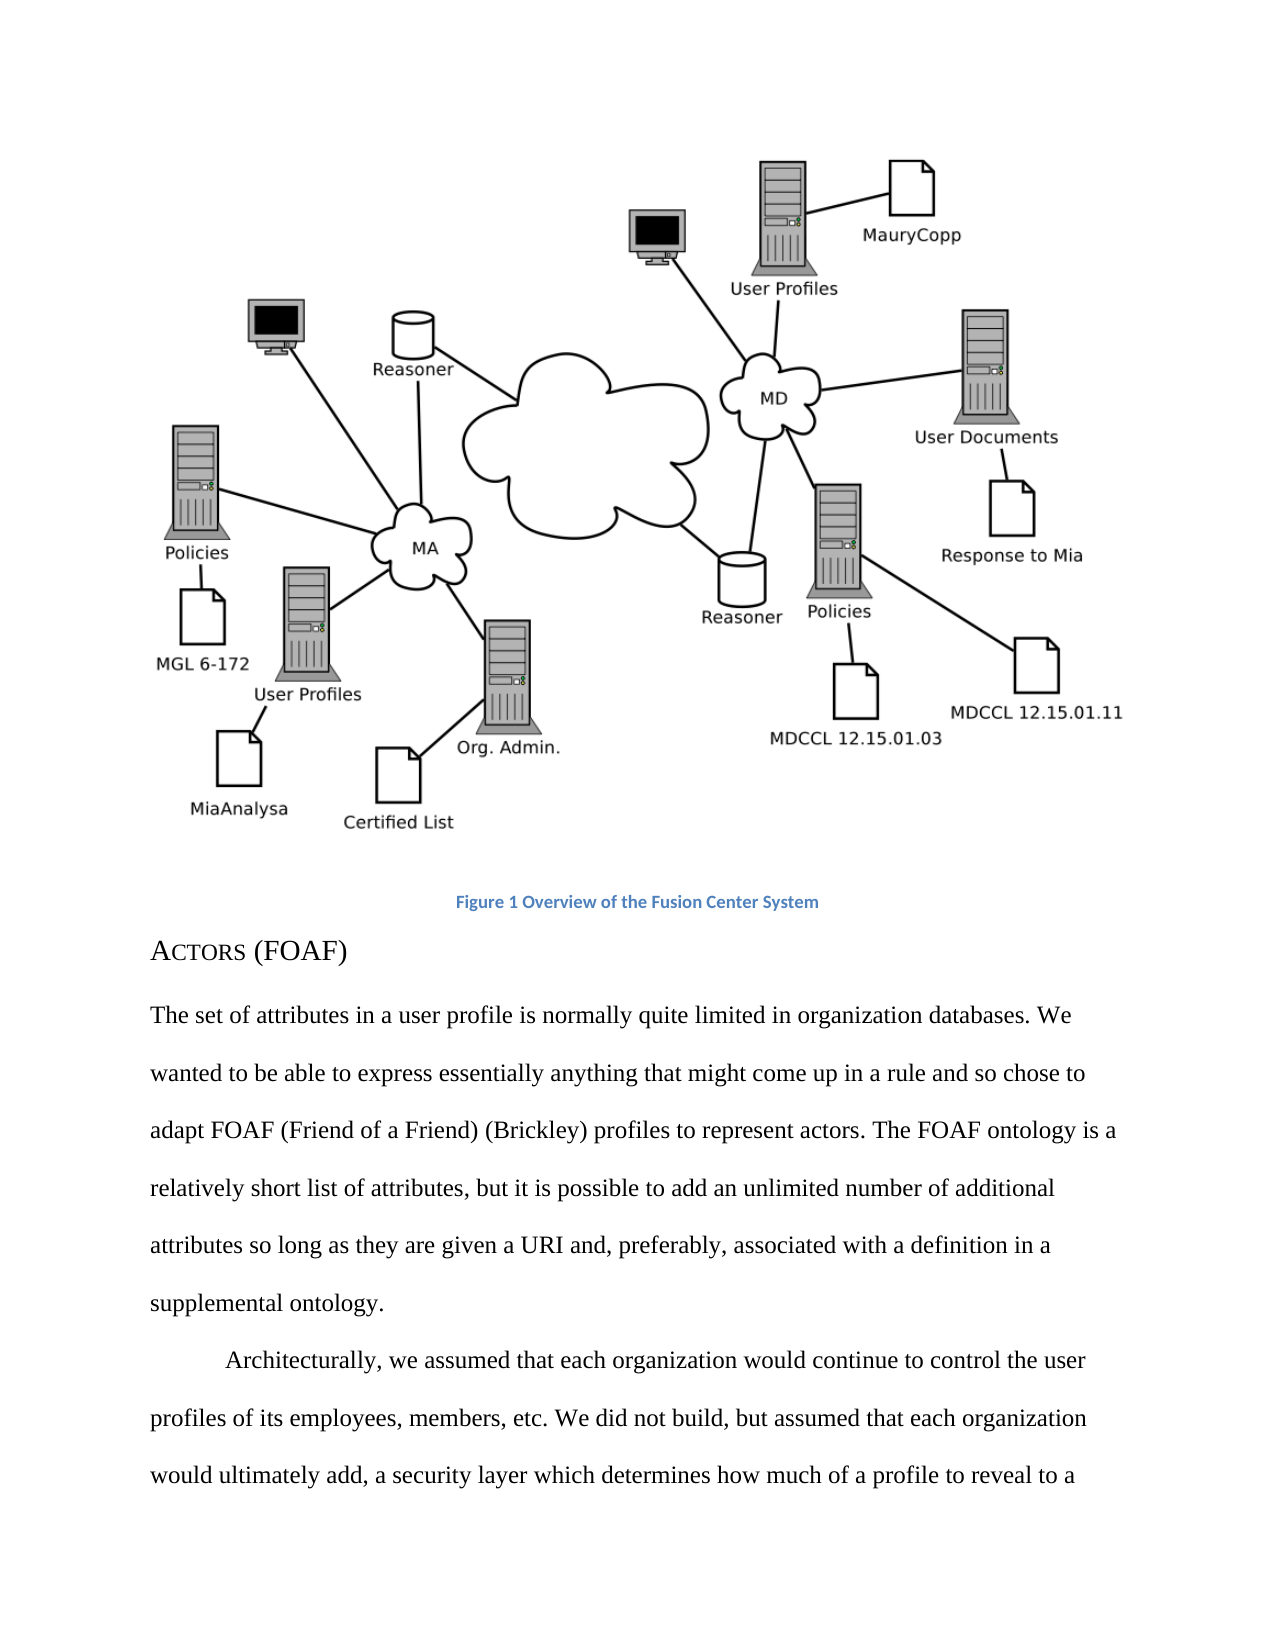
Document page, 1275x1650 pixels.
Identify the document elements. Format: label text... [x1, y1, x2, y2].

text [150, 1346, 1125, 1489]
picture [150, 150, 1125, 841]
text Actors (FOAF) [150, 933, 1125, 967]
text The set of attributes in a user profile is normally quite limited in organization databases. We wanted to be able to express essentially anything that might come up in a rule and so chose to adapt FOAF (Friend of a Friend) profiles to represent actors. The FOAF ontology is a relatively short list of attributes, but it is possible to add an unlimited number of additional attributes so long as they are given a URI and, preferably, associated with a definition in a supplemental ontology. [150, 1001, 1125, 1317]
